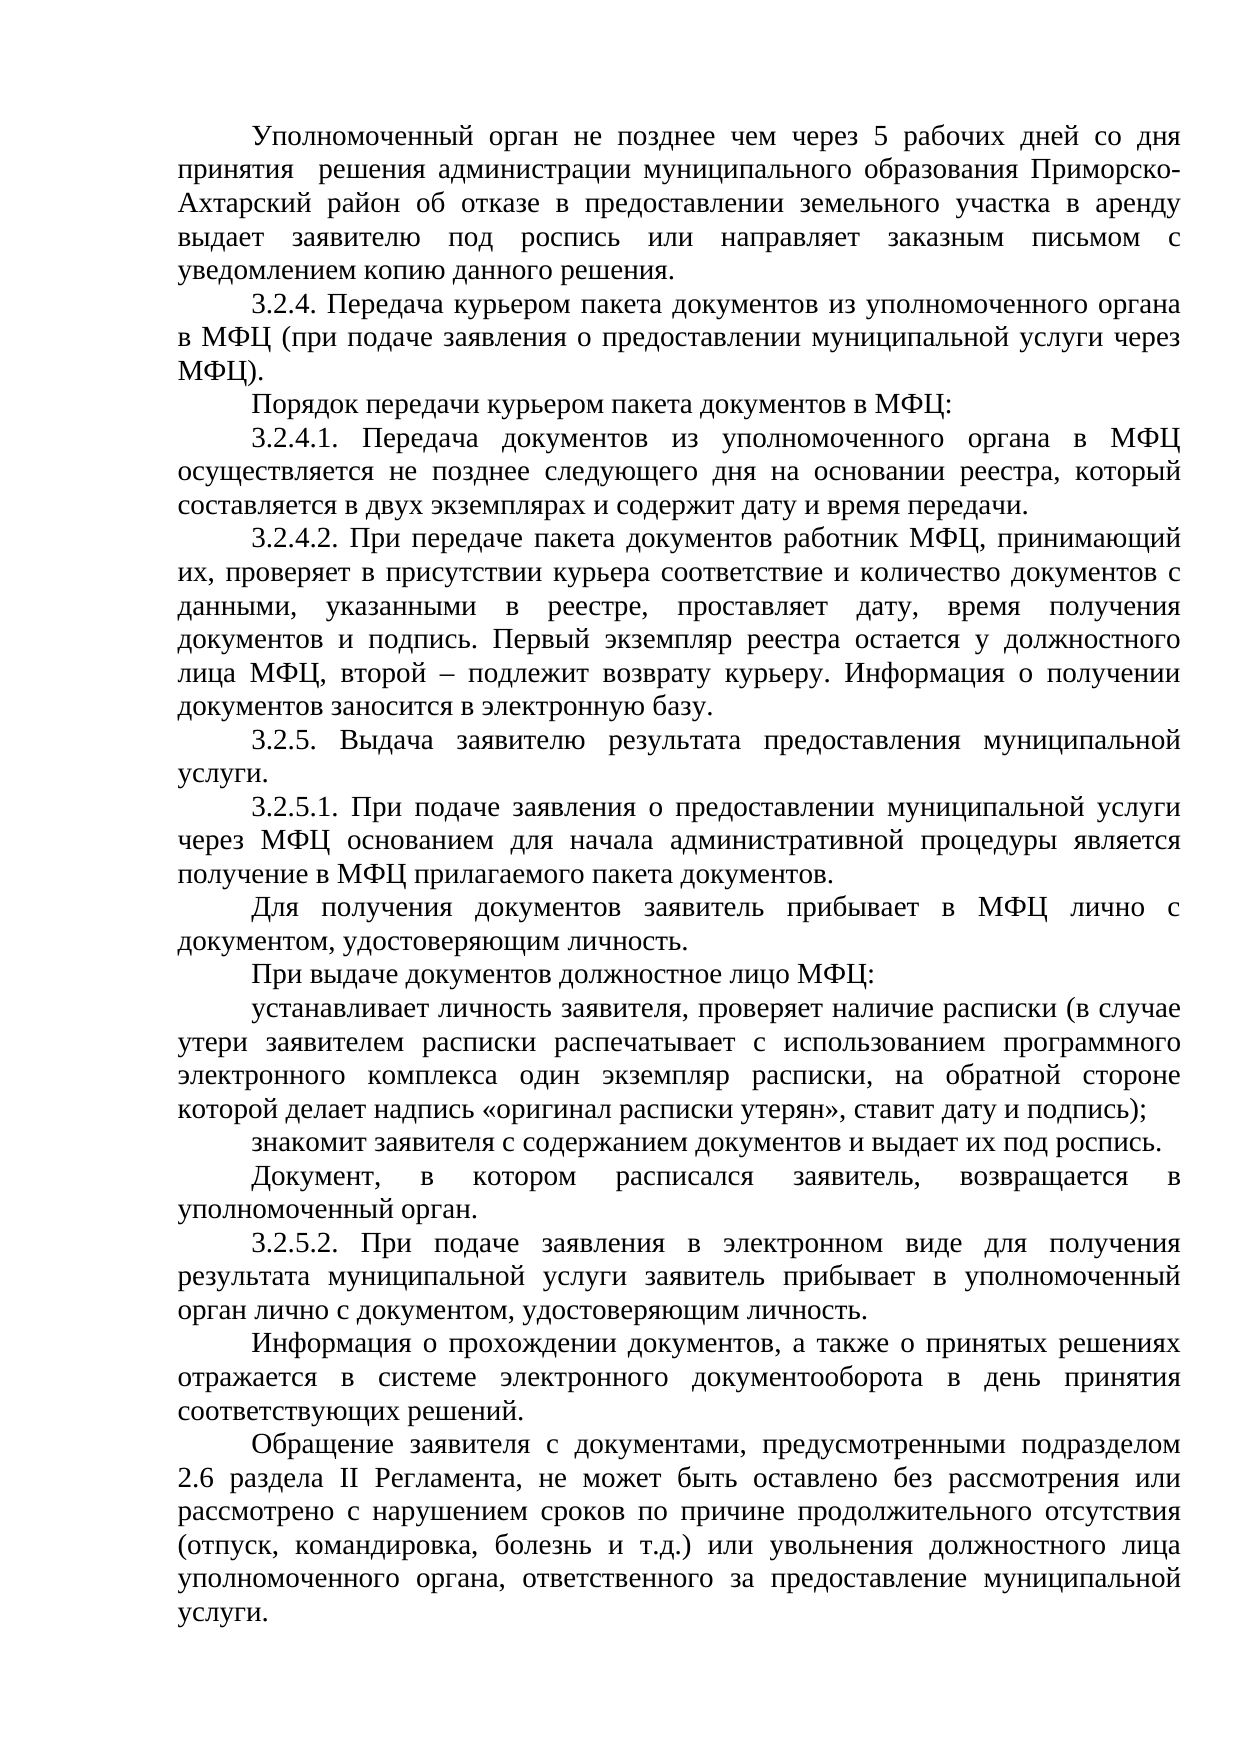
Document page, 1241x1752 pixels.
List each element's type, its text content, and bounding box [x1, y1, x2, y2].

text Уполномоченный орган не позднее чем через 5 рабочих дней со дня принятия решения администрации муниципального образования Приморско-Ахтарский район об отказе в предоставлении земельного участка в аренду выдает заявителю под роспись или направляет заказным письмом с уведомлением копию данного решения. [177, 118, 1182, 286]
text 3.2.4.2. При передаче пакета документов работник МФЦ, принимающий их, проверяет в присутствии курьера соответствие и количество документов с данными, указанными в реестре, проставляет дату, время получения документов и подпись. Первый экземпляр реестра остается у должностного лица МФЦ, второй – подлежит возврату курьеру. Информация о получении документов заносится в электронную базу. [177, 521, 1182, 722]
text Документ, в котором расписался заявитель, возвращается в уполномоченный орган. [177, 1158, 1182, 1225]
text 3.2.4. Передача курьером пакета документов из уполномоченного органа в МФЦ (при подаче заявления о предоставлении муниципальной услуги через МФЦ). [177, 286, 1182, 386]
text знакомит заявителя с содержанием документов и выдает их под роспись. [177, 1124, 1182, 1158]
text Для получения документов заявитель прибывает в МФЦ лично с документом, удостоверяющим личность. [177, 889, 1182, 957]
text устанавливает личность заявителя, проверяет наличие расписки (в случае утери заявителем расписки распечатывает с использованием программного электронного комплекса один экземпляр расписки, на обратной стороне которой делает надпись «оригинал расписки утерян», ставит дату и подпись); [177, 990, 1182, 1124]
text При выдаче документов должностное лицо МФЦ: [177, 957, 1182, 990]
text 3.2.5. Выдача заявителю результата предоставления муниципальной услуги. [177, 722, 1182, 789]
text 3.2.5.1. При подаче заявления о предоставлении муниципальной услуги через МФЦ основанием для начала административной процедуры является получение в МФЦ прилагаемого пакета документов. [177, 789, 1182, 889]
text 3.2.4.1. Передача документов из уполномоченного органа в МФЦ осуществляется не позднее следующего дня на основании реестра, который составляется в двух экземплярах и содержит дату и время передачи. [177, 420, 1182, 521]
text Порядок передачи курьером пакета документов в МФЦ: [177, 386, 1182, 420]
text Обращение заявителя с документами, предусмотренными подразделом 2.6 раздела II Регламента, не может быть оставлено без рассмотрения или рассмотрено с нарушением сроков по причине продолжительного отсутствия (отпуск, командировка, болезнь и т.д.) или увольнения должностного лица уполномоченного органа, ответственного за предоставление муниципальной услуги. [177, 1426, 1182, 1627]
text Информация о прохождении документов, а также о принятых решениях отражается в системе электронного документооборота в день принятия соответствующих решений. [177, 1326, 1182, 1426]
text 3.2.5.2. При подаче заявления в электронном виде для получения результата муниципальной услуги заявитель прибывает в уполномоченный орган лично с документом, удостоверяющим личность. [177, 1225, 1182, 1326]
